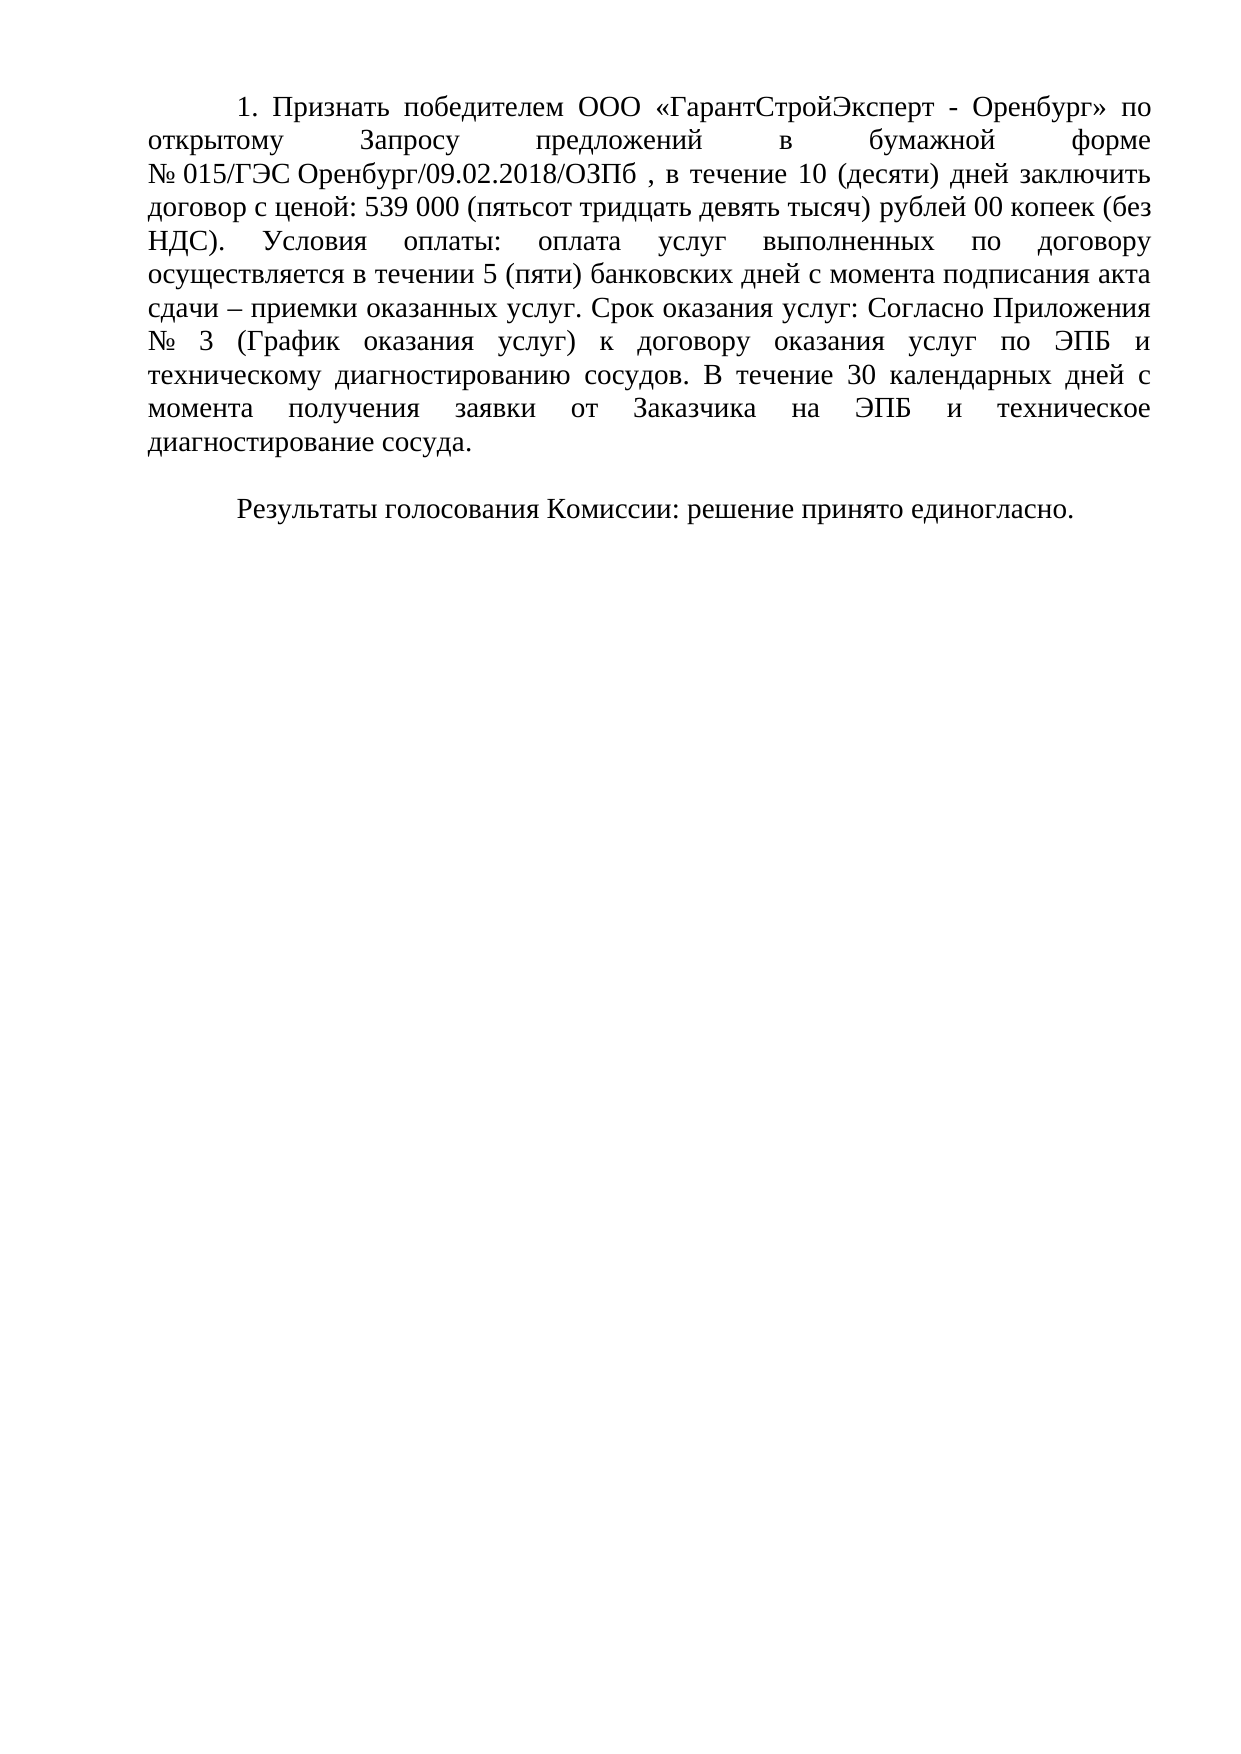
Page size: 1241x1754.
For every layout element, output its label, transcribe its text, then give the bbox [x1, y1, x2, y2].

text 1. Признать победителем ООО «ГарантСтройЭксперт - Оренбург» по открытому Запросу предложений в бумажной форме № 015/ГЭС Оренбург/09.02.2018/ОЗПб , в течение 10 (десяти) дней заключить договор с ценой: 539 000 (пятьсот тридцать девять тысяч) рублей 00 копеек (без НДС). Условия оплаты: оплата услуг выполненных по договору осуществляется в течении 5 (пяти) банковских дней с момента подписания акта сдачи – приемки оказанных услуг. Срок оказания услуг: Согласно Приложения № 3 (График оказания услуг) к договору оказания услуг по ЭПБ и техническому диагностированию сосудов. В течение 30 календарных дней с момента получения заявки от Заказчика на ЭПБ и техническое диагностирование сосуда. [148, 89, 1152, 458]
text Результаты голосования Комиссии: решение принято единогласно. [148, 491, 1152, 525]
